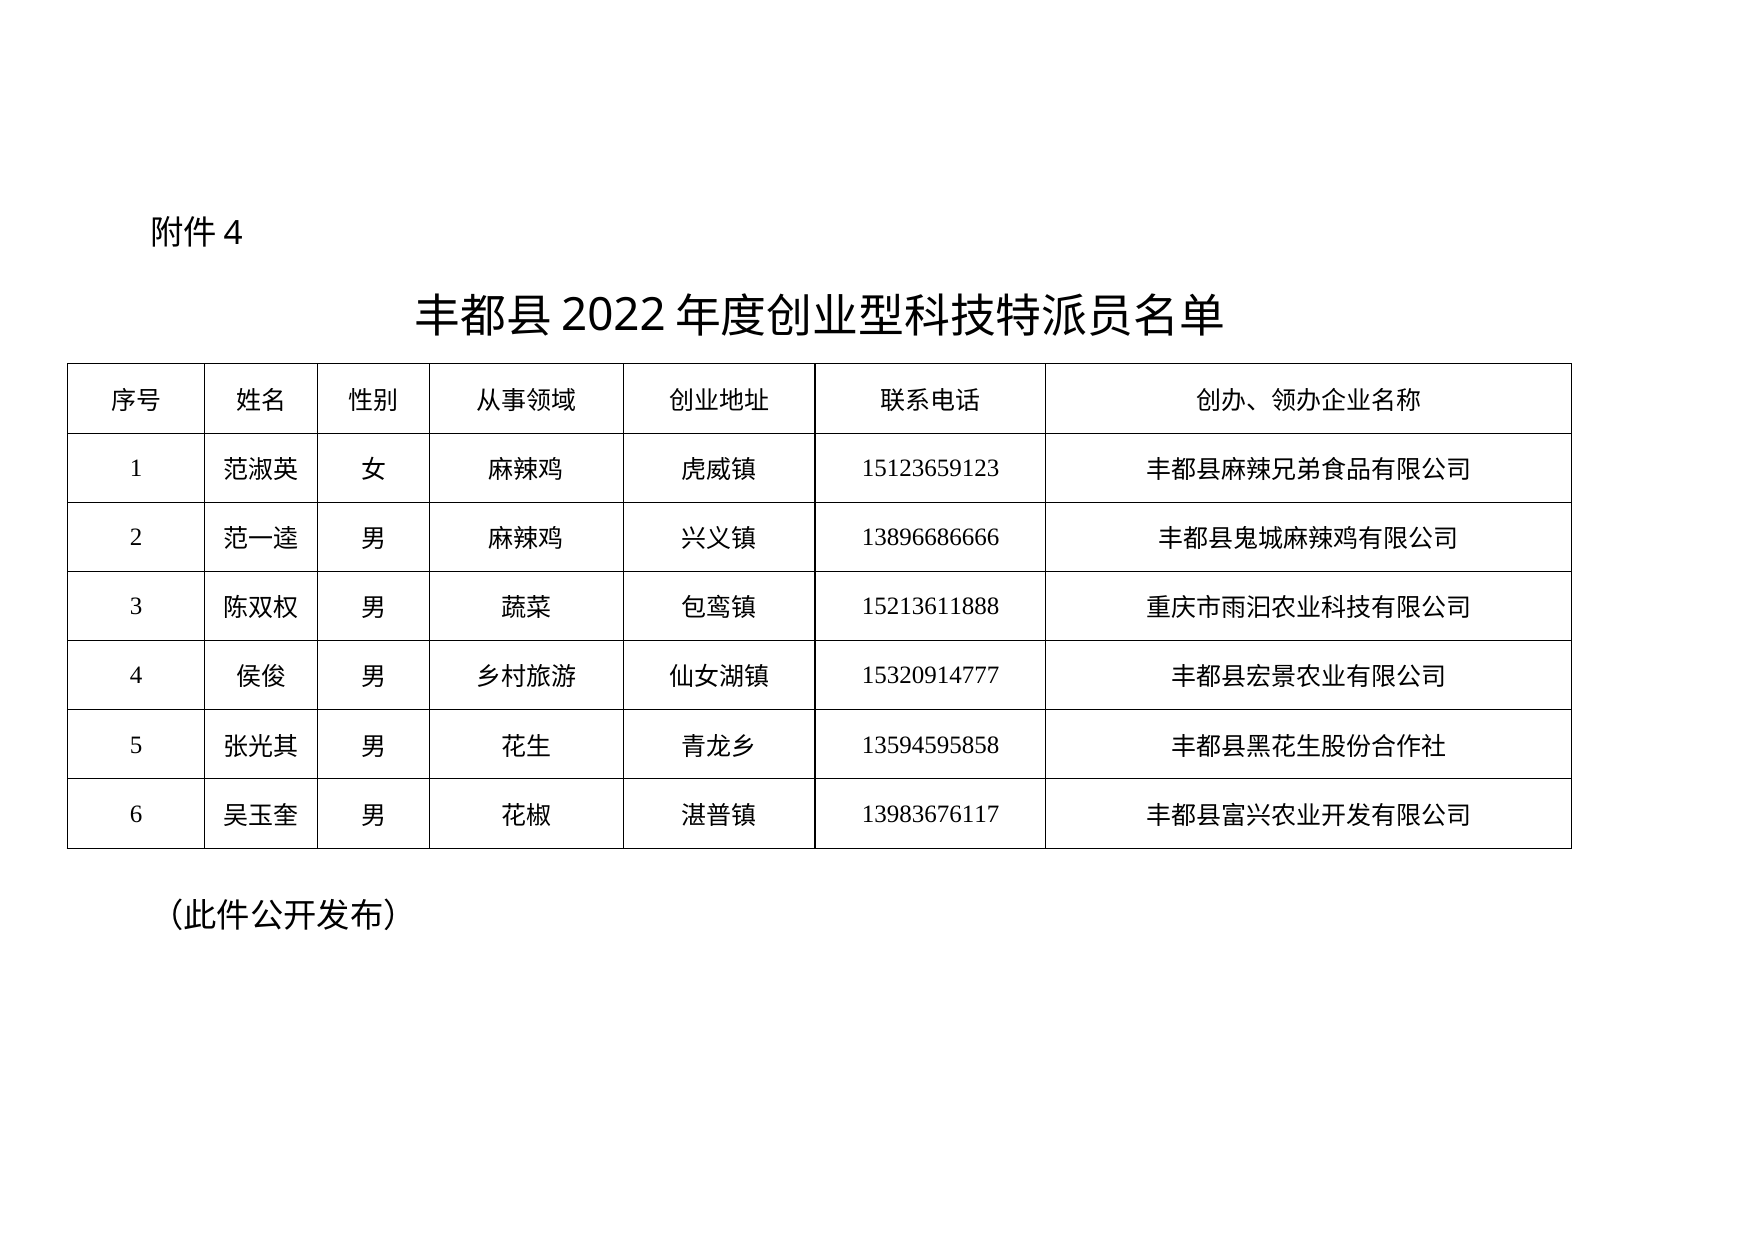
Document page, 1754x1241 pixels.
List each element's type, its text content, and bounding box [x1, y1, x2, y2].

table_cell 男 [318, 503, 429, 571]
table_cell 麻辣鸡 [430, 434, 623, 502]
table_cell 从事领域 [430, 364, 623, 432]
table_cell 青龙乡 [624, 710, 814, 778]
table_cell 吴玉奎 [205, 779, 317, 847]
table_cell 蔬菜 [430, 572, 623, 640]
table_cell 乡村旅游 [430, 641, 623, 709]
table_cell 男 [318, 710, 429, 778]
table_cell 6 [68, 779, 204, 847]
table_cell 仙女湖镇 [624, 641, 814, 709]
table_cell 范一逵 [205, 503, 317, 571]
table_cell 5 [68, 710, 204, 778]
table_cell 范淑英 [205, 434, 317, 502]
table_cell 丰都县富兴农业开发有限公司 [1046, 779, 1571, 847]
table_cell 15123659123 [816, 434, 1045, 502]
table_cell 13594595858 [816, 710, 1045, 778]
table_cell 花椒 [430, 779, 623, 847]
table_cell 13896686666 [816, 503, 1045, 571]
text （此件公开发布） [150, 881, 1604, 946]
table_cell 性别 [318, 364, 429, 432]
table_cell 男 [318, 779, 429, 847]
table_cell 重庆市雨汩农业科技有限公司 [1046, 572, 1571, 640]
table_cell 丰都县黑花生股份合作社 [1046, 710, 1571, 778]
table_cell 15213611888 [816, 572, 1045, 640]
table_cell 丰都县宏景农业有限公司 [1046, 641, 1571, 709]
table_cell 侯俊 [205, 641, 317, 709]
table_cell 男 [318, 572, 429, 640]
table_cell 虎威镇 [624, 434, 814, 502]
table_cell 男 [318, 641, 429, 709]
table_cell 联系电话 [816, 364, 1045, 432]
table_cell 姓名 [205, 364, 317, 432]
table_cell 序号 [68, 364, 204, 432]
table_cell 创业地址 [624, 364, 814, 432]
table_cell 创办、领办企业名称 [1046, 364, 1571, 432]
table_cell 陈双权 [205, 572, 317, 640]
table_cell 丰都县鬼城麻辣鸡有限公司 [1046, 503, 1571, 571]
table_cell 花生 [430, 710, 623, 778]
table_cell 兴义镇 [624, 503, 814, 571]
text 附件4 [150, 198, 1604, 263]
table_header 丰都县2022年度创业型科技特派员名单 [67, 263, 1572, 363]
table_cell 包鸾镇 [624, 572, 814, 640]
table_cell 3 [68, 572, 204, 640]
table_cell 4 [68, 641, 204, 709]
table_cell 丰都县麻辣兄弟食品有限公司 [1046, 434, 1571, 502]
table_cell 湛普镇 [624, 779, 814, 847]
table_cell 1 [68, 434, 204, 502]
table_cell 2 [68, 503, 204, 571]
table_cell 女 [318, 434, 429, 502]
table_cell 张光其 [205, 710, 317, 778]
table_cell 麻辣鸡 [430, 503, 623, 571]
table_cell 13983676117 [816, 779, 1045, 847]
table_cell 15320914777 [816, 641, 1045, 709]
